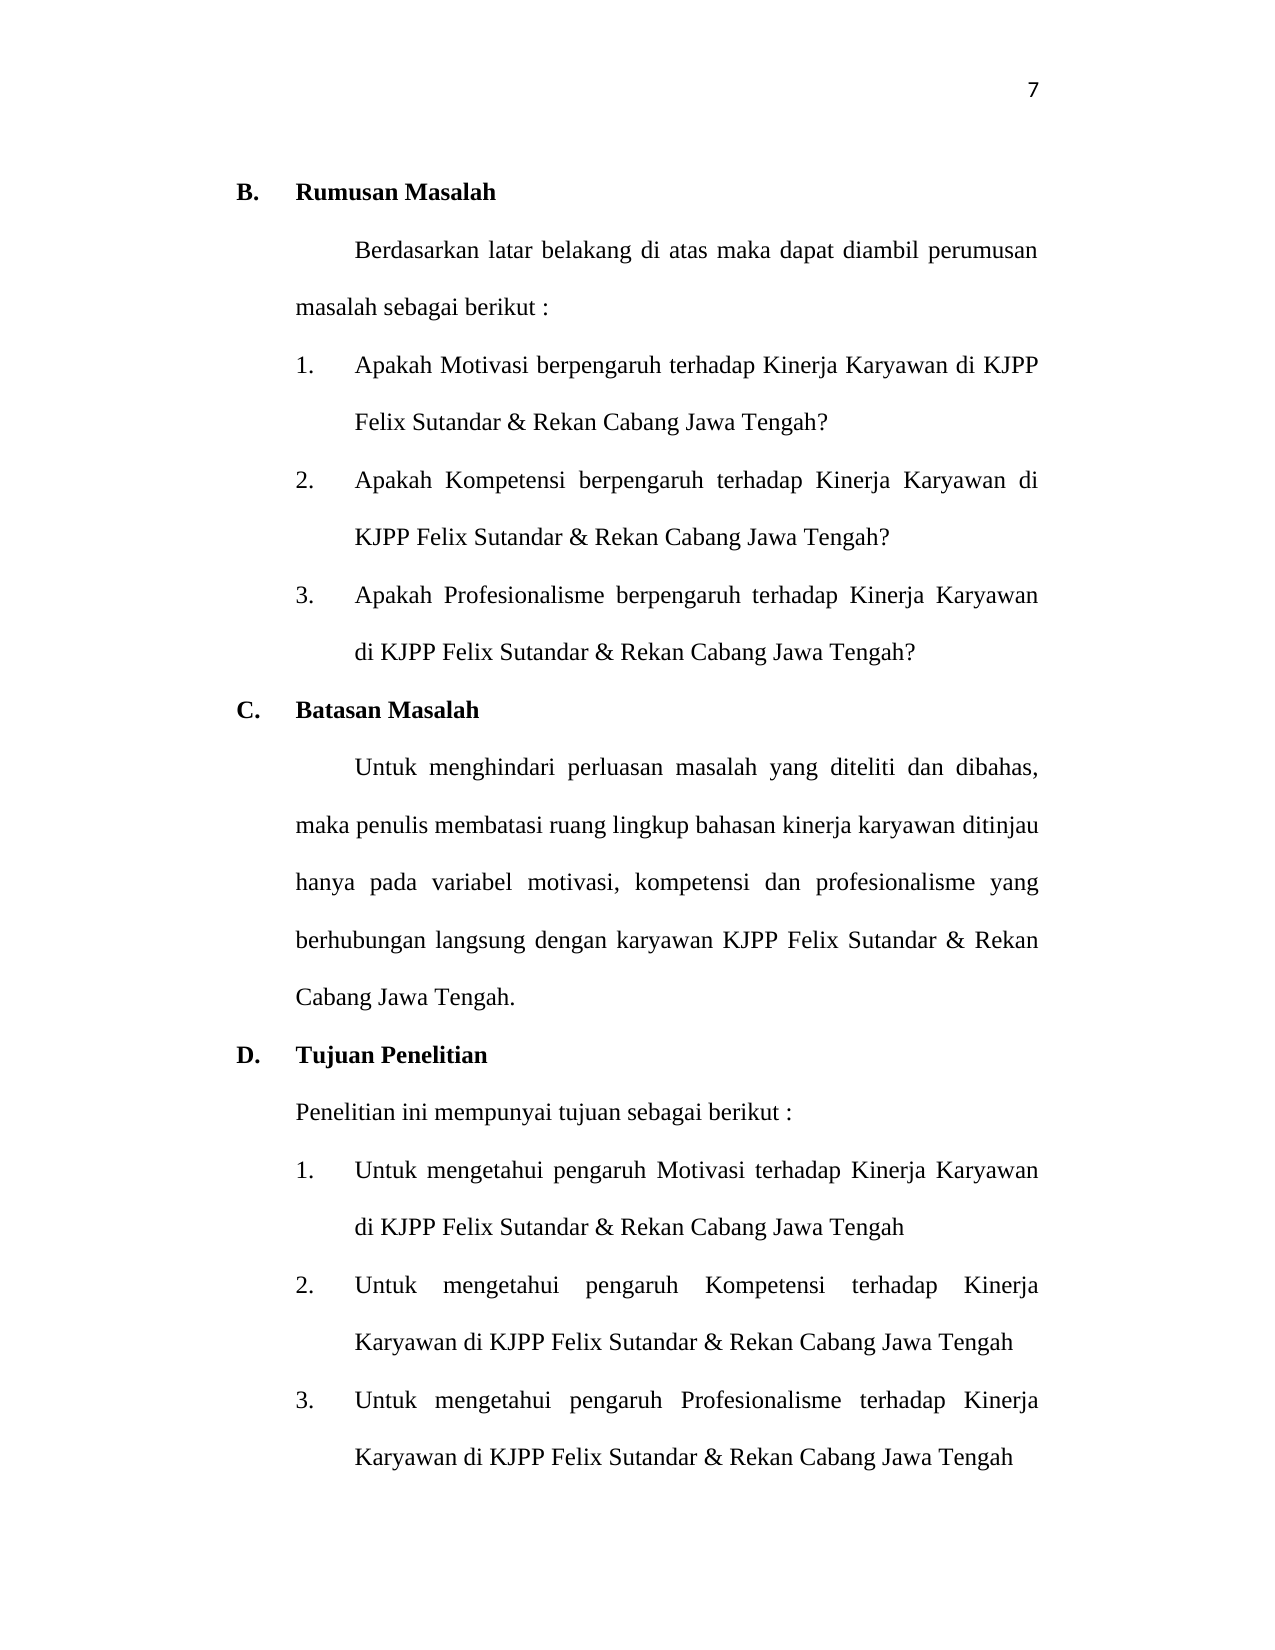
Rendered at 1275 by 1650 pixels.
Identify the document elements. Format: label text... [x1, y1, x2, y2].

list Apakah Kompetensi berpengaruh terhadap Kinerja Karyawan di KJPP Felix Sutandar & Rekan Cabang Jawa Tengah? [295, 465, 1039, 551]
list Untuk mengetahui pengaruh Kompetensi terhadap Kinerja Karyawan di KJPP Felix Sutandar & Rekan Cabang Jawa Tengah [295, 1270, 1039, 1356]
list Penelitian ini mempunyai tujuan sebagai berikut : [295, 1097, 1039, 1126]
list Untuk mengetahui pengaruh Profesionalisme terhadap Kinerja Karyawan di KJPP Felix Sutandar & Rekan Cabang Jawa Tengah [295, 1385, 1039, 1471]
list Tujuan Penelitian [236, 1040, 1039, 1068]
list Rumusan Masalah [236, 177, 1039, 206]
list Batasan Masalah [236, 695, 1039, 723]
list Untuk mengetahui pengaruh Motivasi terhadap Kinerja Karyawan di KJPP Felix Sutandar & Rekan Cabang Jawa Tengah [295, 1155, 1039, 1241]
list Apakah Profesionalisme berpengaruh terhadap Kinerja Karyawan di KJPP Felix Sutandar & Rekan Cabang Jawa Tengah? [295, 580, 1039, 666]
list Apakah Motivasi berpengaruh terhadap Kinerja Karyawan di KJPP Felix Sutandar & Rekan Cabang Jawa Tengah? [295, 350, 1039, 436]
text Berdasarkan latar belakang di atas maka dapat diambil perumusan masalah sebagai berikut : [295, 235, 1039, 321]
list Untuk menghindari perluasan masalah yang diteliti dan dibahas, maka penulis membatasi ruang lingkup bahasan kinerja karyawan ditinjau hanya pada variabel motivasi, kompetensi dan profesionalisme yang berhubungan langsung dengan karyawan KJPP Felix Sutandar & Rekan Cabang Jawa Tengah. [295, 752, 1039, 1011]
